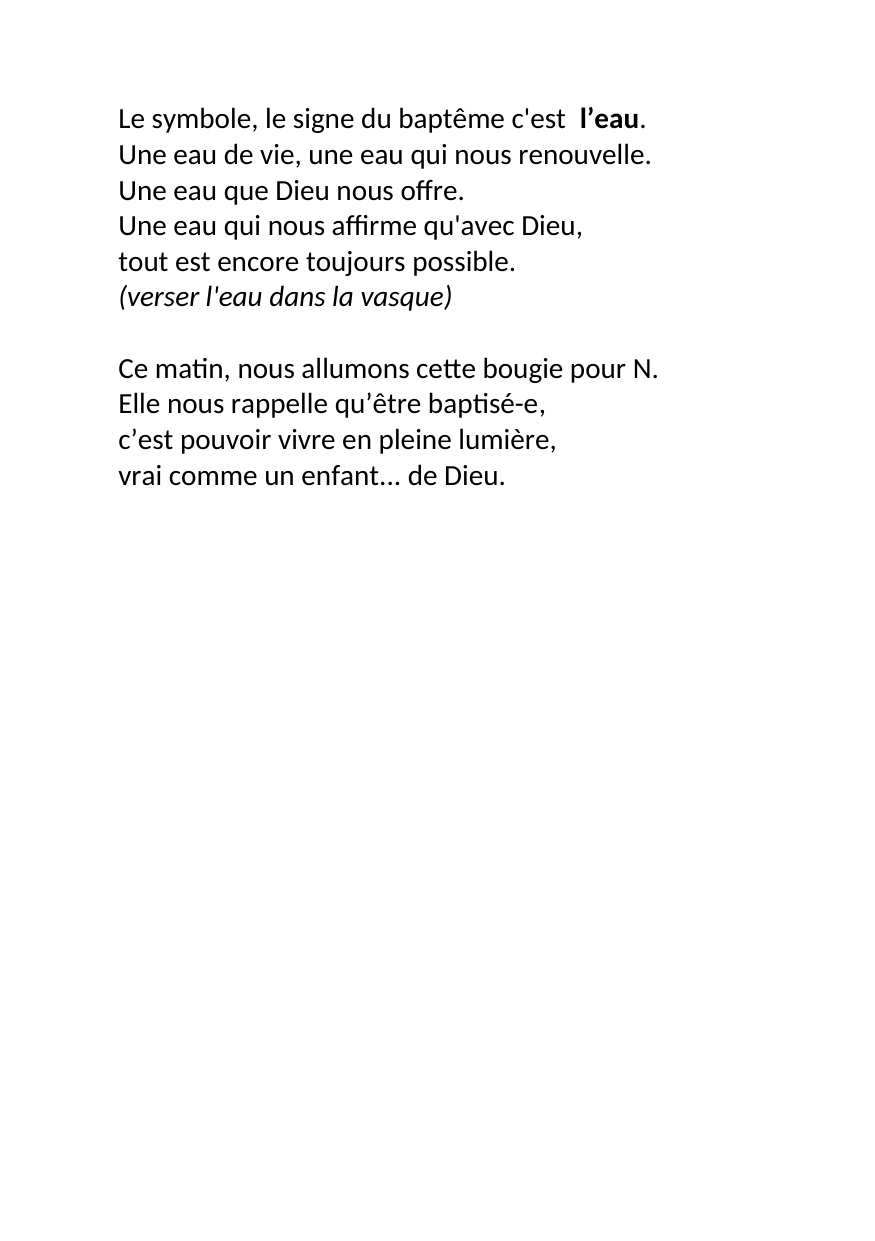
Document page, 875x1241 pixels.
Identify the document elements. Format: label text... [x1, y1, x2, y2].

text Une eau de vie, une eau qui nous renouvelle. [118, 136, 756, 172]
text vrai comme un enfant... de Dieu. [118, 457, 756, 492]
text tout est encore toujours possible. [118, 243, 756, 278]
text Le symbole, le signe du baptême c'est l’eau. [118, 100, 756, 136]
text Une eau que Dieu nous offre. [118, 172, 756, 207]
text c’est pouvoir vivre en pleine lumière, [118, 421, 756, 457]
text Une eau qui nous affirme qu'avec Dieu, [118, 207, 756, 243]
text (verser l'eau dans la vasque) [118, 278, 756, 314]
text Elle nous rappelle qu’être baptisé-e, [118, 385, 756, 421]
text Ce matin, nous allumons cette bougie pour N. [118, 350, 756, 385]
